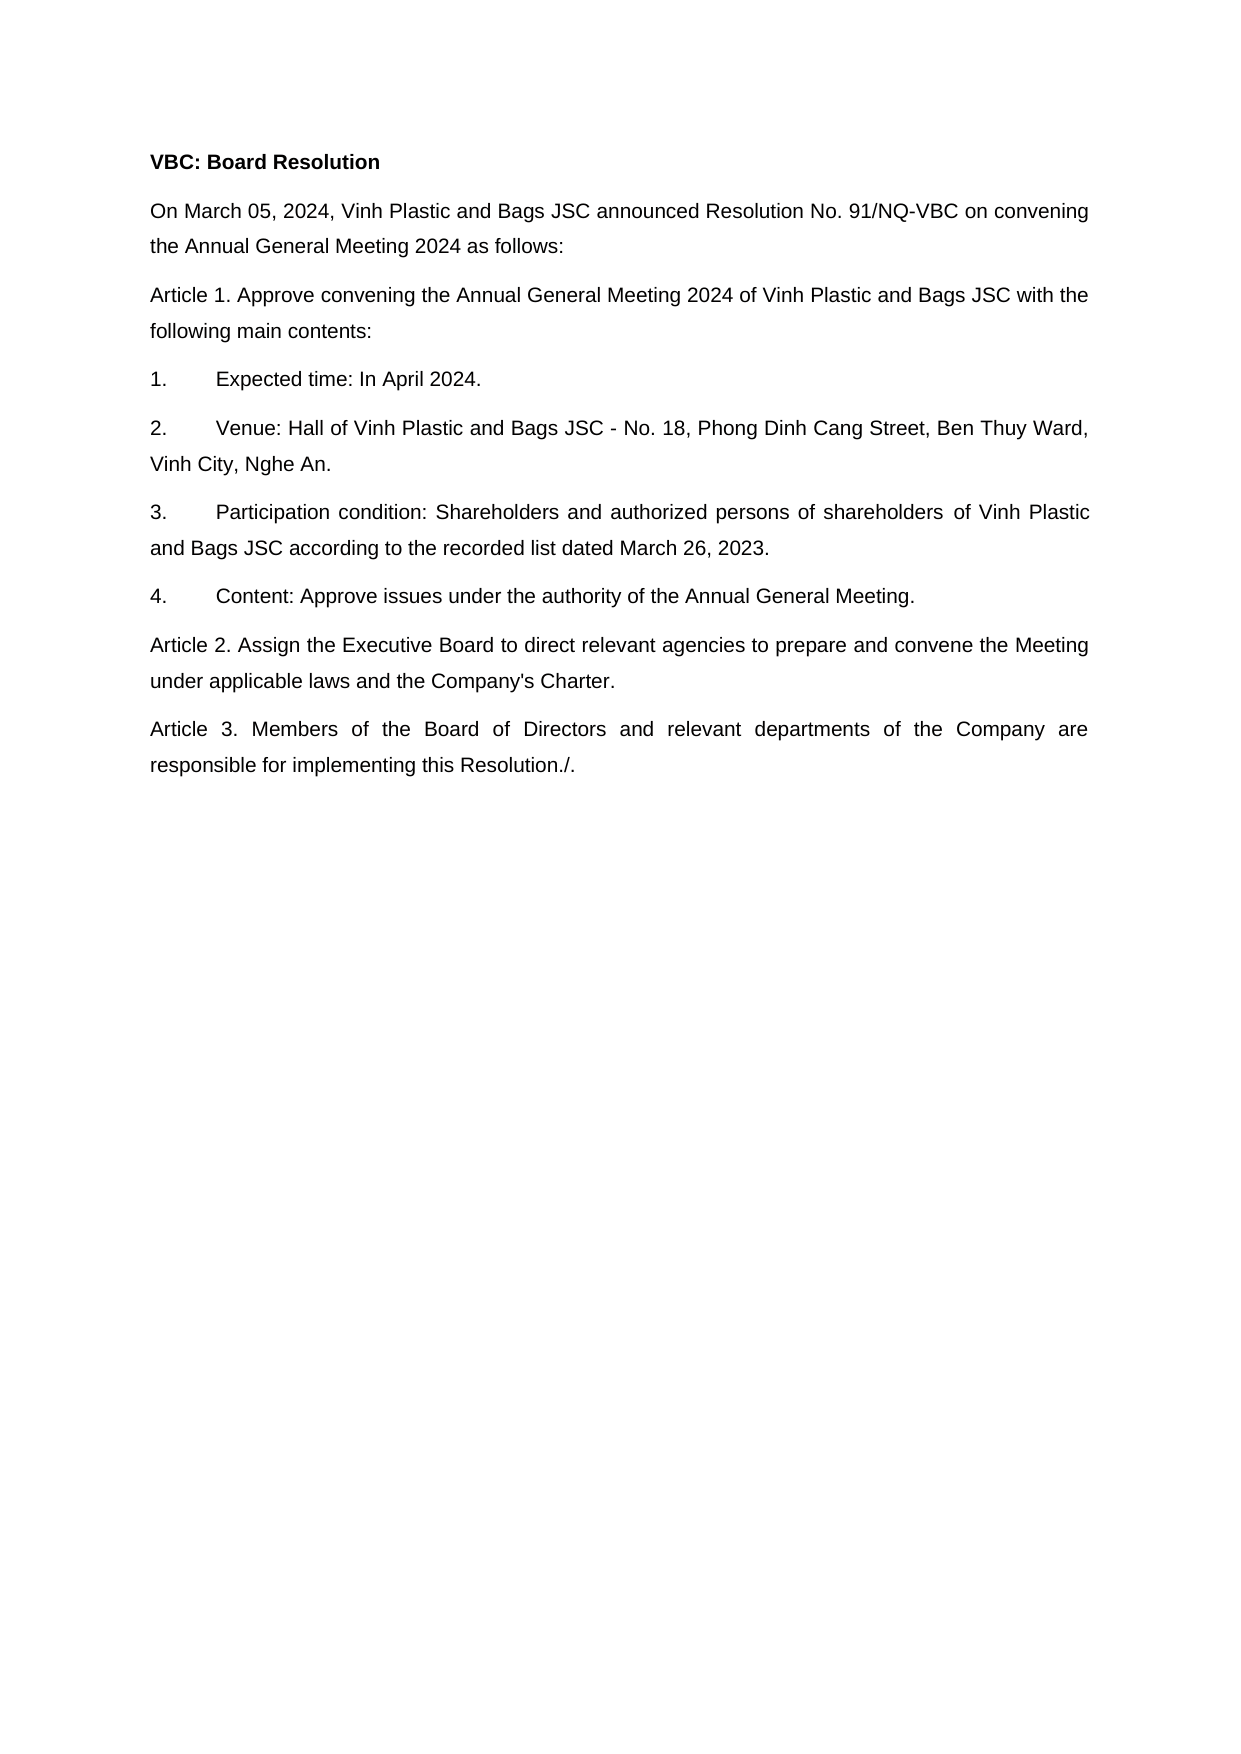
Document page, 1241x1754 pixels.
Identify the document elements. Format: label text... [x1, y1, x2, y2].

text ‎‎Article 1. Approve convening the Annual General Meeting 2024 of Vinh Plastic and Bags JSC with the following main contents: [150, 283, 1090, 343]
list Content: Approve issues under the authority of the Annual General Meeting. [150, 584, 1090, 608]
list Participation condition: Shareholders and authorized persons of shareholders of Vinh Plastic and Bags JSC according to the recorded list dated March 26, 2023. [150, 500, 1090, 560]
text On March 05, 2024, Vinh Plastic and Bags JSC announced Resolution No. 91/NQ-VBC on convening the Annual General Meeting 2024 as follows: [150, 198, 1090, 258]
list Expected time: In April 2024. [150, 367, 1090, 391]
text ‎‎Article 3. Members of the Board of Directors and relevant departments of the Company are responsible for implementing this Resolution./. [150, 717, 1090, 777]
text VBC: Board Resolution [150, 150, 1090, 174]
list Venue: Hall of Vinh Plastic and Bags JSC - No. 18, Phong Dinh Cang Street, Ben Thuy Ward, Vinh City, Nghe An. [150, 416, 1090, 476]
text ‎‎Article 2. Assign the Executive Board to direct relevant agencies to prepare and convene the Meeting under applicable laws and the Company's Charter. [150, 633, 1090, 693]
